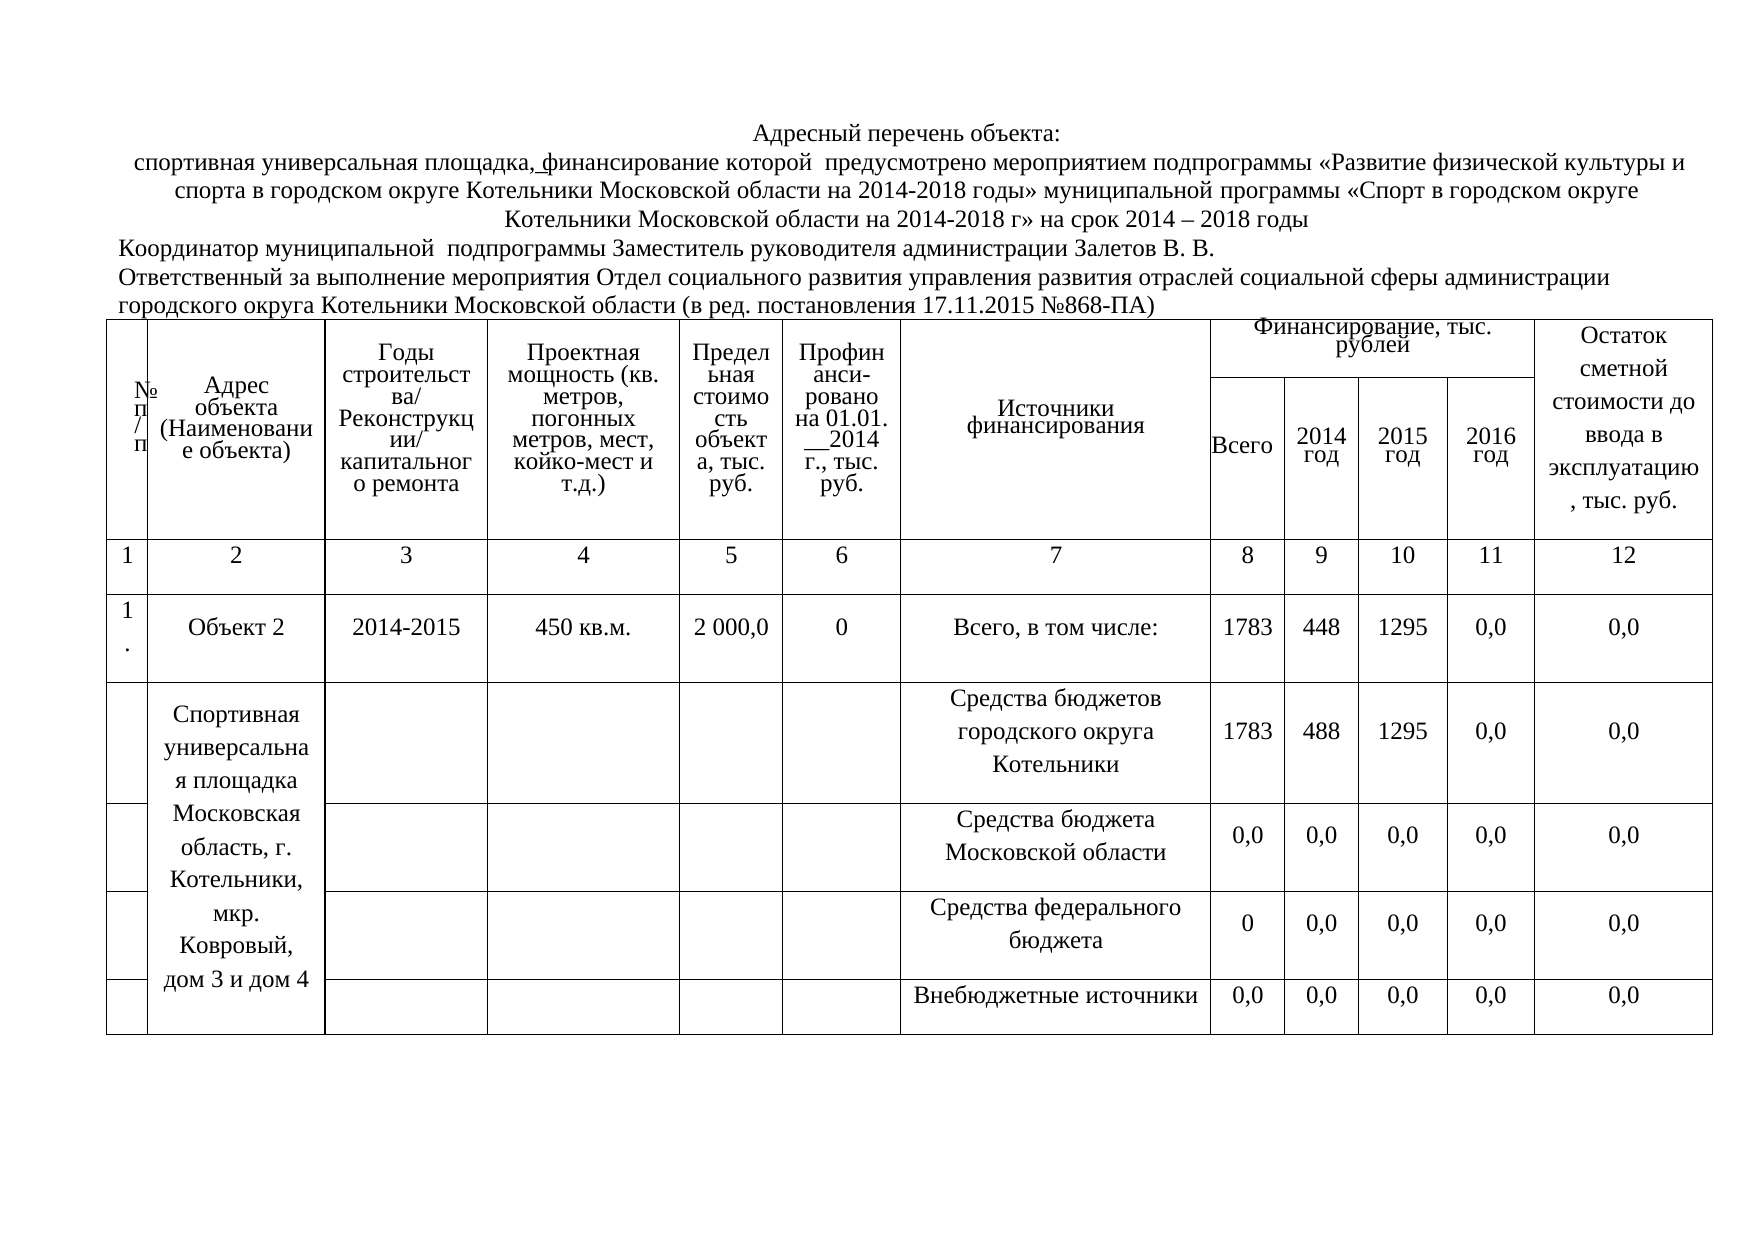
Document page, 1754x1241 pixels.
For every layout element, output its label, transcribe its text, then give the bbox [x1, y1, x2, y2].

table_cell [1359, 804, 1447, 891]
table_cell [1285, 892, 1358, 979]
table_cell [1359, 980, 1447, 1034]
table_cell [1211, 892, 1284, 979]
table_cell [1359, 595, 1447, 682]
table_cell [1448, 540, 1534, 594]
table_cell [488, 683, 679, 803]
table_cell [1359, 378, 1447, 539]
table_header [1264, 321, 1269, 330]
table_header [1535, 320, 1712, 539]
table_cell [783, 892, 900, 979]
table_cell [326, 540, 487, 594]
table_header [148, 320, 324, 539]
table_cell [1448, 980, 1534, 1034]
text Адресный перечень объекта: [118, 118, 1695, 147]
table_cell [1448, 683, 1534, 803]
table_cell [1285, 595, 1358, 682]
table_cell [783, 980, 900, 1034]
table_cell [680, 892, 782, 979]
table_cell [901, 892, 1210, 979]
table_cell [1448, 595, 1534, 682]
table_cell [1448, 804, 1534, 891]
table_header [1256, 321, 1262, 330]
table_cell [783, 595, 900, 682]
text Координатор муниципальной подпрограммы Заместитель руководителя администрации Залетов В. В. [118, 233, 1695, 262]
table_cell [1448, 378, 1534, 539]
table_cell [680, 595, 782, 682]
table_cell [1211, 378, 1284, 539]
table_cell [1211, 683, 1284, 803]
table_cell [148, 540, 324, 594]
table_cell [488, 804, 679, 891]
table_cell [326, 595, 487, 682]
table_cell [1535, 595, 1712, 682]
text Ответственный за выполнение мероприятия Отдел социального развития управления развития отраслей социальной сферы администрации городского округа Котельники Московской области (в ред. постановления 17.11.2015 №868-ПА) [118, 262, 1695, 319]
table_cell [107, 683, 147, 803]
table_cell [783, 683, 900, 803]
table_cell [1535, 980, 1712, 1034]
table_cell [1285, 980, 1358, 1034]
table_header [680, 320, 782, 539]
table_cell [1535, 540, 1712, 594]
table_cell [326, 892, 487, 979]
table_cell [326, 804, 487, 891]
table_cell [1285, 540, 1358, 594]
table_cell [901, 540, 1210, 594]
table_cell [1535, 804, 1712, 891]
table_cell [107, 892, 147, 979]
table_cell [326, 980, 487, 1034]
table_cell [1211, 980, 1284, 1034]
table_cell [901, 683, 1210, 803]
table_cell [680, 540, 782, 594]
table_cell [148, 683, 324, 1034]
text спортивная универсальная площадка, финансирование которой предусмотрено мероприятием подпрограммы «Развитие физической культуры и спорта в городском округе Котельники Московской области на 2014-2018 годы» муниципальной программы «Спорт в городском округе Котельники Московской области на 2014-2018 г» на срок 2014 – 2018 годы [118, 147, 1695, 233]
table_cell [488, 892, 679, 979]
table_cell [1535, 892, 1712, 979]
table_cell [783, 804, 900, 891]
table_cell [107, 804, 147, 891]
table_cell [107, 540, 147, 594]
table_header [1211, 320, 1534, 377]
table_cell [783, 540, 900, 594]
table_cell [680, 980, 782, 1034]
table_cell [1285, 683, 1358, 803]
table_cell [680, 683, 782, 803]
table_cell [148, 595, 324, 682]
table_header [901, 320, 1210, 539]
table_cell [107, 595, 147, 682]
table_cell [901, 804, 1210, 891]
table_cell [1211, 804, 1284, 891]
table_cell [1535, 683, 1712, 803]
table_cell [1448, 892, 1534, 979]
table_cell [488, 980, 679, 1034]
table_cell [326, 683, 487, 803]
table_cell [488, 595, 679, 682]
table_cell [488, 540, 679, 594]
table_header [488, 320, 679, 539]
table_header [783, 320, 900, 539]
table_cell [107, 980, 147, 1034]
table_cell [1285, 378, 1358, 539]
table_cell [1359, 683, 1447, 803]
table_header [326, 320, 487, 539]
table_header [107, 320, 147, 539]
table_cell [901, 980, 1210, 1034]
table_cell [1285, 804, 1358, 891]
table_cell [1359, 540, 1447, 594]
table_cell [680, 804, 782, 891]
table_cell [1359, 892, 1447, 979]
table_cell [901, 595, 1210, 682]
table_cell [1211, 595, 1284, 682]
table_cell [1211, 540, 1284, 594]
